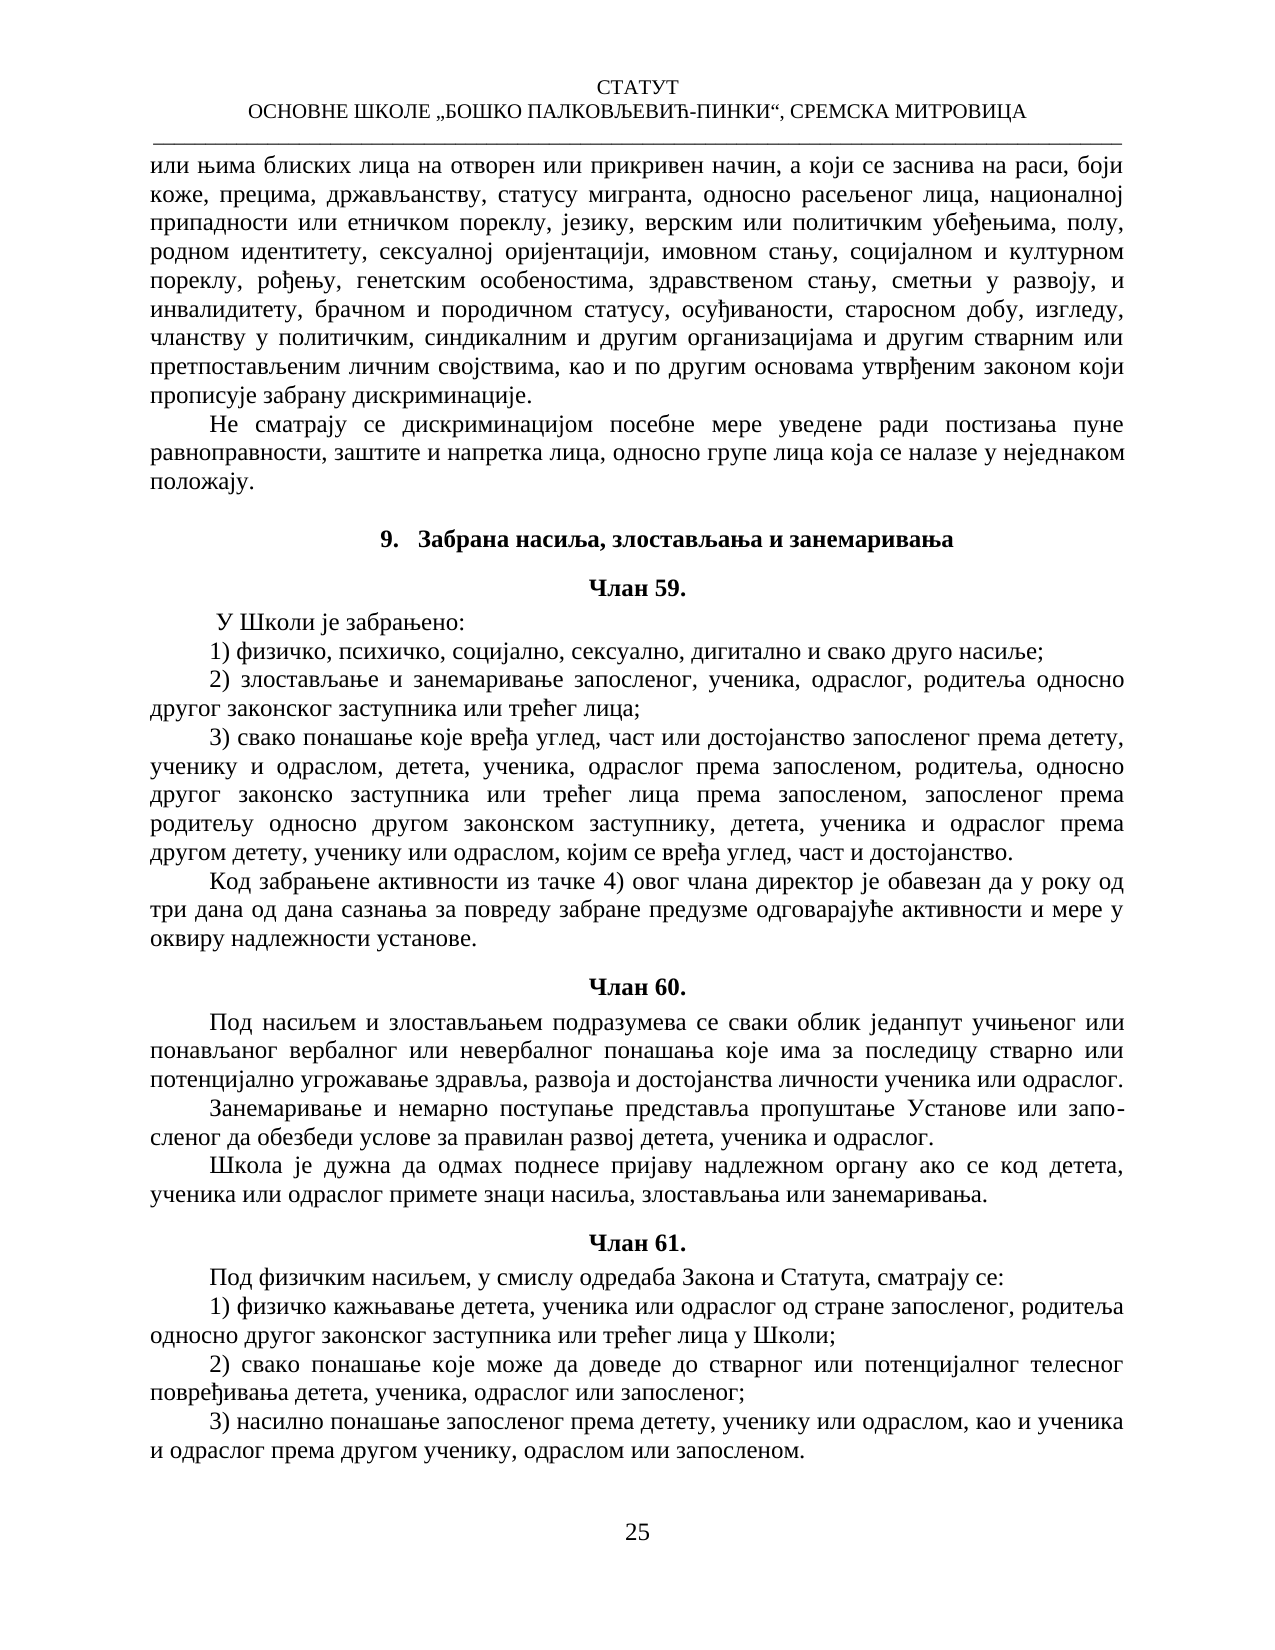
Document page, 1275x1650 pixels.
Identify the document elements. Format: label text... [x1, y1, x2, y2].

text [150, 150, 1125, 409]
text Занемаривање и немарно поступање представља пропуштање Установе или запосленог да обезбеди услове за правилан развој детета, ученика и одраслог. [150, 1093, 1125, 1150]
text Под физичким насиљем, у смислу одредаба Закона и Статута, сматрају се: [150, 1262, 1125, 1291]
list Забрана насиља, злостављања и занемаривања [209, 524, 1125, 552]
text Члан 60. [150, 977, 1125, 1000]
text 1) физичко кажњавање детета, ученика или одраслог од стране запосленог, родитеља односно другог законског заступника или трећег лица у Школи; [150, 1291, 1125, 1349]
text 2) свако понашање које може да доведе до стварног или потенцијалног телесног повређивања детета, ученика, одраслог или запосленог; [150, 1349, 1125, 1406]
text Члан 61. [150, 1233, 1125, 1256]
text 2) злостављање и занемаривање запосленог, ученика, одраслог, родитеља односно другог законског заступника или трећег лица; [150, 664, 1125, 722]
text 3) насилно понашање запосленог према детету, ученику или одраслом, као и ученика и одраслог према другом ученику, одраслом или запосленом. [150, 1406, 1125, 1464]
text Члан 59. [150, 577, 1125, 601]
text Под насиљем и злостављањем подразумева се сваки облик једанпут учињеног или понављаног вербалног или невербалног понашања које има за последицу стварно или потенцијално угрожавање здравља, развоја и достојанства личности ученика или одраслог. [150, 1007, 1125, 1093]
text 3) свако понашање које вређа углед, част или достојанство запосленог према детету, ученику и одраслом, детета, ученика, одраслог према запосленом, родитеља, односно другог законско заступника или трећег лица према запосленом, запосленог према родитељу односно другом законском заступнику, детета, ученика и одраслог према другом детету, ученику или одраслом, којим се вређа углед, част и достојанство. [150, 722, 1125, 866]
text У Школи је забрањено: [150, 607, 1125, 636]
text Не сматрају се дискриминацијом посебне мере уведене ради постизања пуне равноправности, заштите и напретка лица, односно групе лица која се налазе у неједнаком положају. [150, 409, 1125, 495]
text Школа је дужна да одмах поднесе пријаву надлежном органу ако се код детета, ученика или одраслог примете знаци насиља, злостављања или занемаривања. [150, 1150, 1125, 1208]
text Код забрањене активности из тачке 4) овог члана директор је обавезан да у року од три дана од дана сазнања за повреду забране предузме одговарајуће активности и мере у оквиру надлежности установе. [150, 866, 1125, 952]
text 1) физичко, психичко, социјално, сексуално, дигитално и свако друго насиље; [150, 636, 1125, 664]
